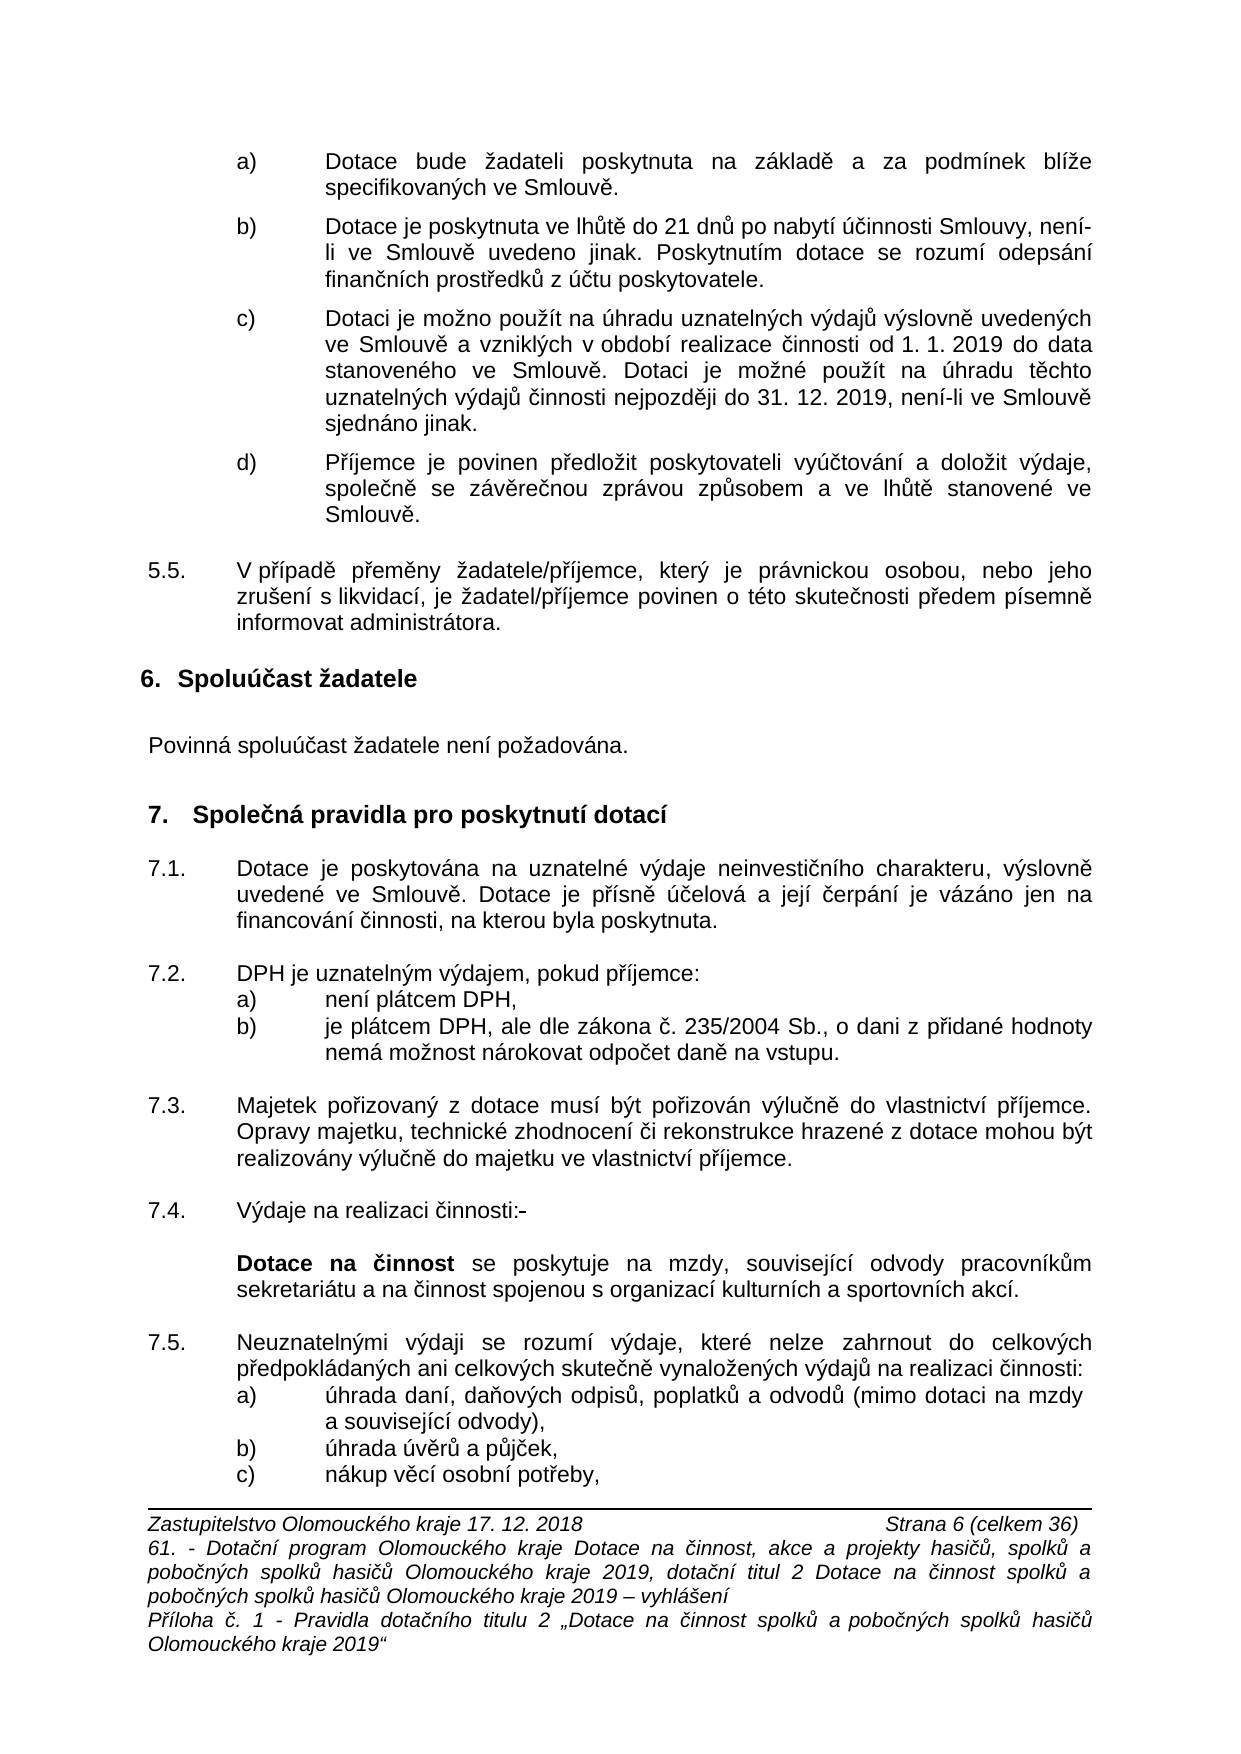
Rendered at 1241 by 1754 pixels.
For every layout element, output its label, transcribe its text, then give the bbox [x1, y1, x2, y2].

list Dotace bude žadateli poskytnuta na základě a za podmínek blíže specifikovaných ve Smlouvě. [236, 148, 1092, 200]
list Dotace na činnost se poskytuje na mzdy, související odvody pracovníkům sekretariátu a na činnost spojenou s organizací kulturních a sportovních akcí. [236, 1250, 1092, 1303]
list Majetek pořizovaný z dotace musí být pořizován výlučně do vlastnictví příjemce. Opravy majetku, technické zhodnocení či rekonstrukce hrazené z dotace mohou být realizovány výlučně do majetku ve vlastnictví příjemce. [148, 1092, 1092, 1171]
list DPH je uznatelným výdajem, pokud příjemce: [148, 960, 1092, 986]
list nákup věcí osobní potřeby, [236, 1461, 1092, 1487]
list Dotaci je možno použít na úhradu uznatelných výdajů výslovně uvedených ve Smlouvě a vzniklých v období realizace činnosti od 1. 1. 2019 do data stanoveného ve Smlouvě. Dotaci je možné použít na úhradu těchto uznatelných výdajů činnosti nejpozději do 31. 12. 2019, není-li ve Smlouvě sjednáno jinak. [236, 304, 1092, 436]
list Dotace je poskytnuta ve lhůtě do 21 dnů po nabytí účinnosti Smlouvy, není-li ve Smlouvě uvedeno jinak. Poskytnutím dotace se rozumí odepsání finančních prostředků z účtu poskytovatele. [236, 213, 1092, 292]
list Příjemce je povinen předložit poskytovateli vyúčtování a doložit výdaje, společně se závěrečnou zprávou způsobem a ve lhůtě stanovené ve Smlouvě. [236, 449, 1092, 528]
list Společná pravidla pro poskytnutí dotací [148, 799, 1092, 828]
list Spoluúčast žadatele [140, 664, 1092, 693]
list Neuznatelnými výdaji se rozumí výdaje, které nelze zahrnout do celkových předpokládaných ani celkových skutečně vynaložených výdajů na realizaci činnosti: [148, 1329, 1092, 1382]
list není plátcem DPH, [236, 986, 1092, 1013]
list Výdaje na realizaci činnosti: [148, 1197, 1092, 1224]
list Dotace je poskytována na uznatelné výdaje neinvestičního charakteru, výslovně uvedené ve Smlouvě. Dotace je přísně účelová a její čerpání je vázáno jen na financování činnosti, na kterou byla poskytnuta. [148, 855, 1092, 934]
text Povinná spoluúčast žadatele není požadována. [148, 732, 1092, 758]
list úhrada úvěrů a půjček, [236, 1434, 1092, 1461]
list V případě přeměny žadatele/příjemce, který je právnickou osobou, nebo jeho zrušení s likvidací, je žadatel/příjemce povinen o této skutečnosti předem písemně informovat administrátora. [148, 557, 1092, 636]
list úhrada daní, daňových odpisů, poplatků a odvodů (mimo dotaci na mzdy a související odvody), [236, 1382, 1092, 1434]
list je plátcem DPH, ale dle zákona č. 235/2004 Sb., o dani z přidané hodnoty nemá možnost nárokovat odpočet daně na vstupu. [236, 1013, 1092, 1066]
